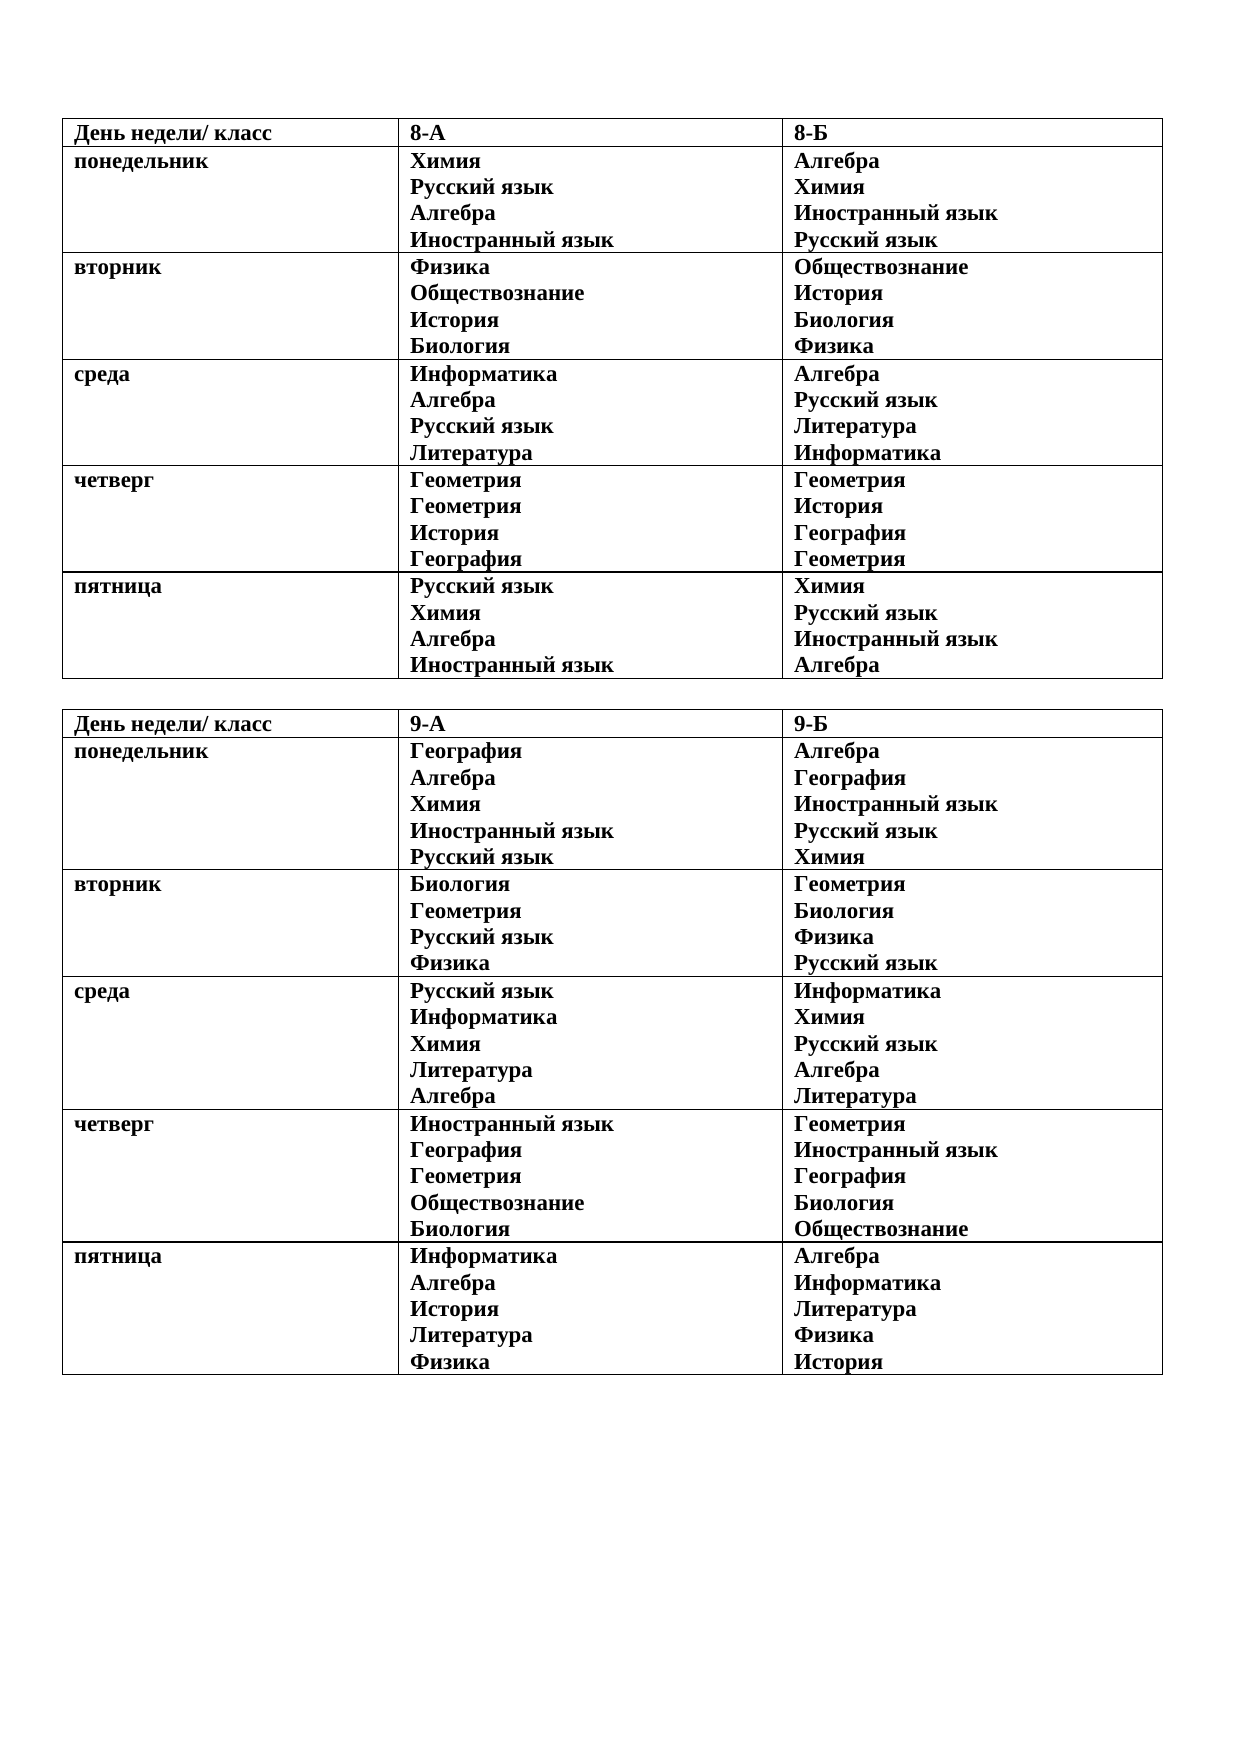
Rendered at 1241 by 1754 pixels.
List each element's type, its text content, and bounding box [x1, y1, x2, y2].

table_cell Информатика Алгебра История Литература Физика [399, 1243, 782, 1374]
table_cell Химия Русский язык Алгебра Иностранный язык [399, 147, 782, 252]
table_cell Иностранный язык География Геометрия Обществознание Биология [399, 1110, 782, 1241]
table_cell Физика Обществознание История Биология [399, 253, 782, 358]
table_cell География Алгебра Химия Иностранный язык Русский язык [399, 738, 782, 869]
table_cell Геометрия Биология Физика Русский язык [783, 870, 1162, 976]
table_cell среда [63, 977, 398, 1109]
table_cell Русский язык Информатика Химия Литература Алгебра [399, 977, 782, 1109]
table_cell Алгебра Химия Иностранный язык Русский язык [783, 147, 1162, 252]
table_cell четверг [63, 466, 398, 571]
table_header 8-А [399, 119, 782, 146]
table_cell Химия Русский язык Иностранный язык Алгебра [783, 573, 1162, 678]
table_cell Геометрия Геометрия История География [399, 466, 782, 571]
table_cell понедельник [63, 738, 398, 869]
table_cell Алгебра Русский язык Литература Информатика [783, 360, 1162, 465]
table_header 9-Б [783, 710, 1162, 737]
table_header 9-А [399, 710, 782, 737]
table_cell Биология Геометрия Русский язык Физика [399, 870, 782, 976]
table_header 8-Б [783, 119, 1162, 146]
table_cell вторник [63, 253, 398, 358]
table_cell пятница [63, 573, 398, 678]
table_cell Обществознание История Биология Физика [783, 253, 1162, 358]
table_cell Русский язык Химия Алгебра Иностранный язык [399, 573, 782, 678]
table_header День недели/ класс [63, 710, 398, 737]
table_cell Информатика Химия Русский язык Алгебра Литература [783, 977, 1162, 1109]
table_cell вторник [63, 870, 398, 976]
table_cell Алгебра География Иностранный язык Русский язык Химия [783, 738, 1162, 869]
table_cell понедельник [63, 147, 398, 252]
table_cell Геометрия История География Геометрия [783, 466, 1162, 571]
table_cell Геометрия Иностранный язык География Биология Обществознание [783, 1110, 1162, 1241]
table_cell четверг [63, 1110, 398, 1241]
table_header День недели/ класс [63, 119, 398, 146]
table_cell среда [63, 360, 398, 465]
table_cell пятница [63, 1243, 398, 1374]
table_cell Алгебра Информатика Литература Физика История [783, 1243, 1162, 1374]
table_cell Информатика Алгебра Русский язык Литература [399, 360, 782, 465]
